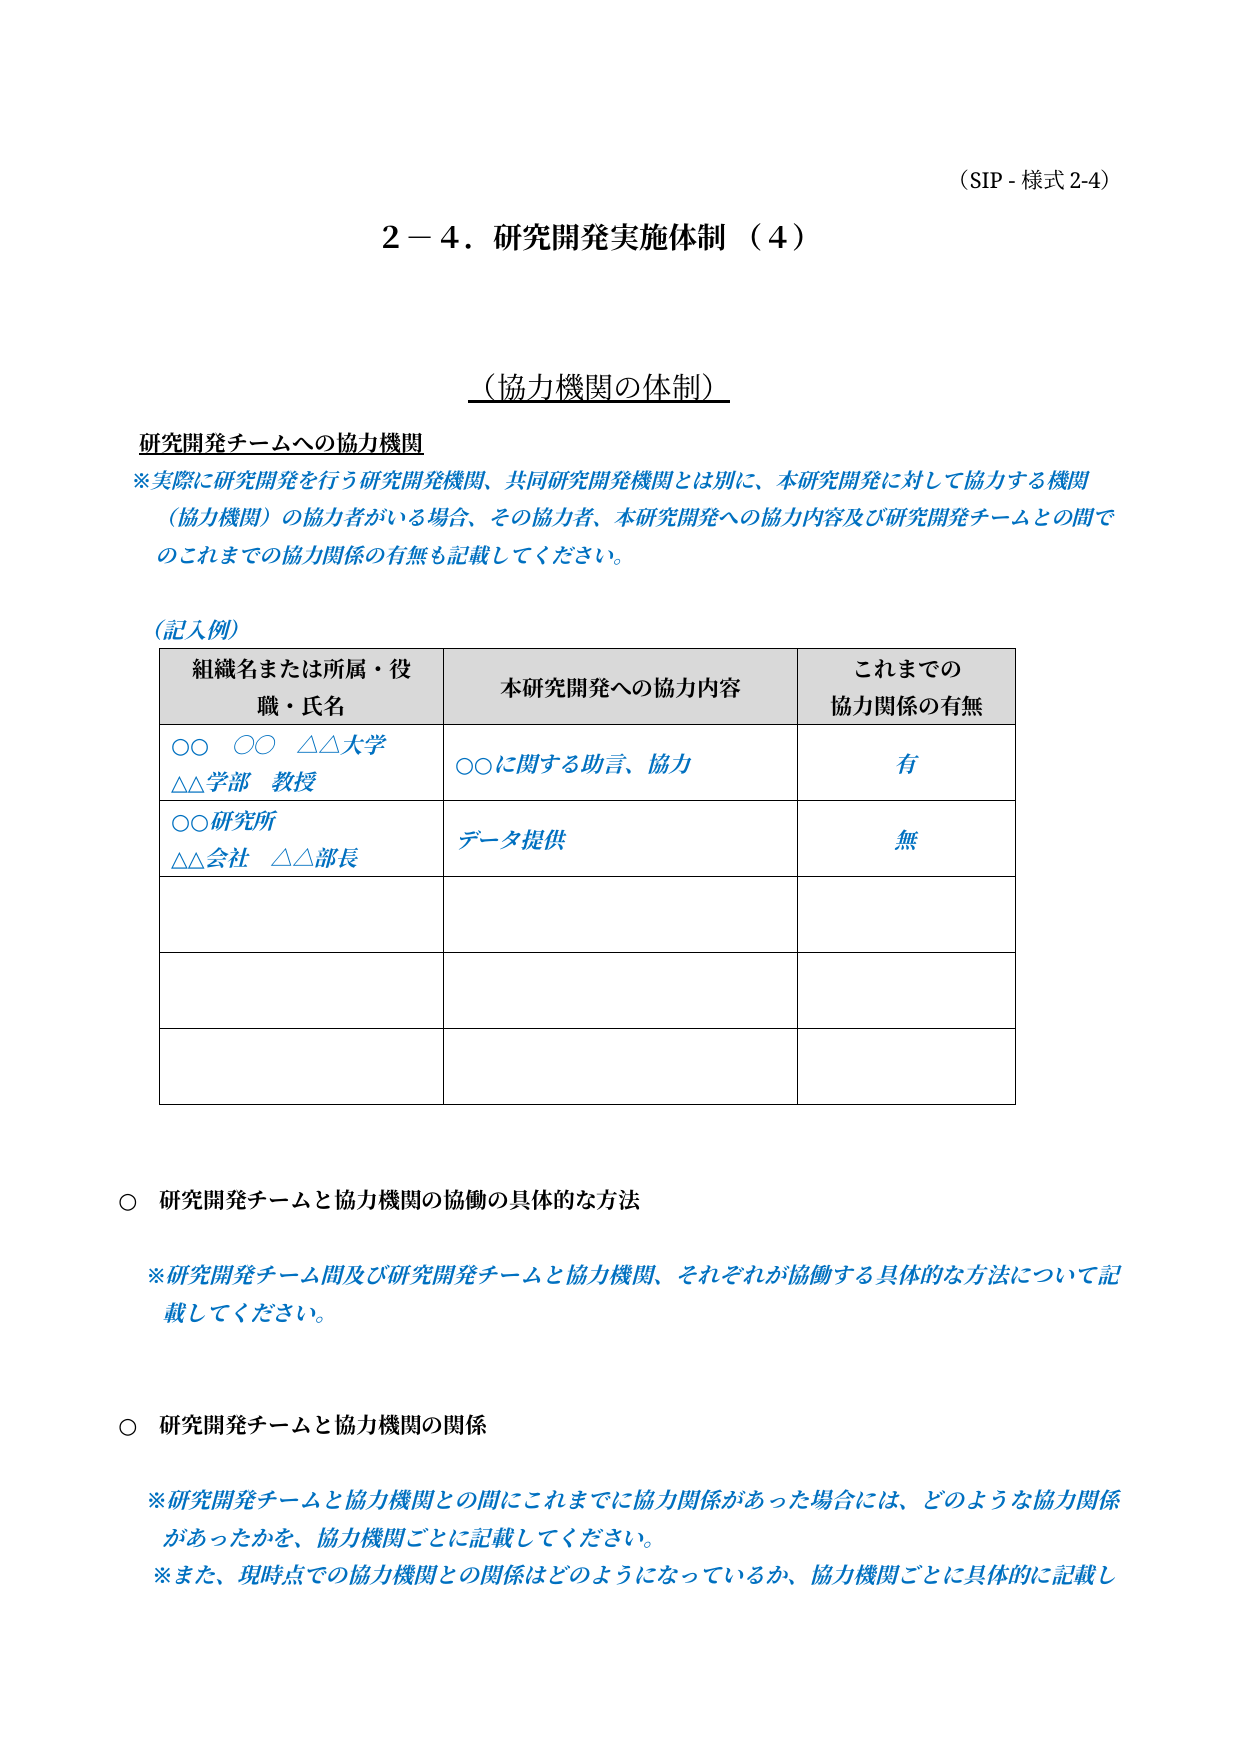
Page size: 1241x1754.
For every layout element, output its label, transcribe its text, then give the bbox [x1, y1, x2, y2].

table_header 組織名または所属・役職・氏名 [160, 649, 443, 724]
table_cell データ提供 [444, 801, 797, 876]
table_cell [160, 877, 443, 952]
table_cell ○○に関する助言、協力 [444, 725, 797, 800]
table_cell [160, 953, 443, 1028]
table_cell ○○ ○○ △△大学 △△学部 教授 [160, 725, 443, 800]
text ○ 研究開発チームと協力機関の関係 [118, 1405, 1122, 1443]
text ※実際に研究開発を行う研究開発機関、共同研究開発機関とは別に、本研究開発に対して協力する機関（協力機関）の協力者がいる場合、その協力者、本研究開発への協力内容及び研究開発チームとの間でのこれまでの協力関係の有無も記載してください。 [133, 461, 1122, 573]
text 研究開発チームへの協力機関 [118, 423, 1122, 461]
table_header これまでの 協力関係の有無 [798, 649, 1015, 724]
table_cell 有 [798, 725, 1015, 800]
table_cell [798, 953, 1015, 1028]
table_cell [444, 877, 797, 952]
text （SIP - 様式2-4） [118, 161, 1122, 198]
text （記入例） [118, 611, 1122, 648]
text ○ 研究開発チームと協力機関の協働の具体的な方法 [118, 1180, 1122, 1218]
text （協力機関の体制） [118, 348, 1079, 423]
table_cell [798, 877, 1015, 952]
table_header 本研究開発への協力内容 [444, 649, 797, 724]
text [148, 1555, 1122, 1593]
table_cell [444, 953, 797, 1028]
table_cell ○○研究所 △△会社 △△部長 [160, 801, 443, 876]
text ※研究開発チームと協力機関との間にこれまでに協力関係があった場合には、どのような協力関係があったかを、協力機関ごとに記載してください。 [148, 1480, 1122, 1555]
text ※研究開発チーム間及び研究開発チームと協力機関、それぞれが協働する具体的な方法について記載してください。 [148, 1255, 1122, 1330]
table_cell 無 [798, 801, 1015, 876]
table_cell [160, 1029, 443, 1104]
text ２－４．研究開発実施体制 （４） [118, 198, 1079, 273]
table_cell [444, 1029, 797, 1104]
table_cell [798, 1029, 1015, 1104]
